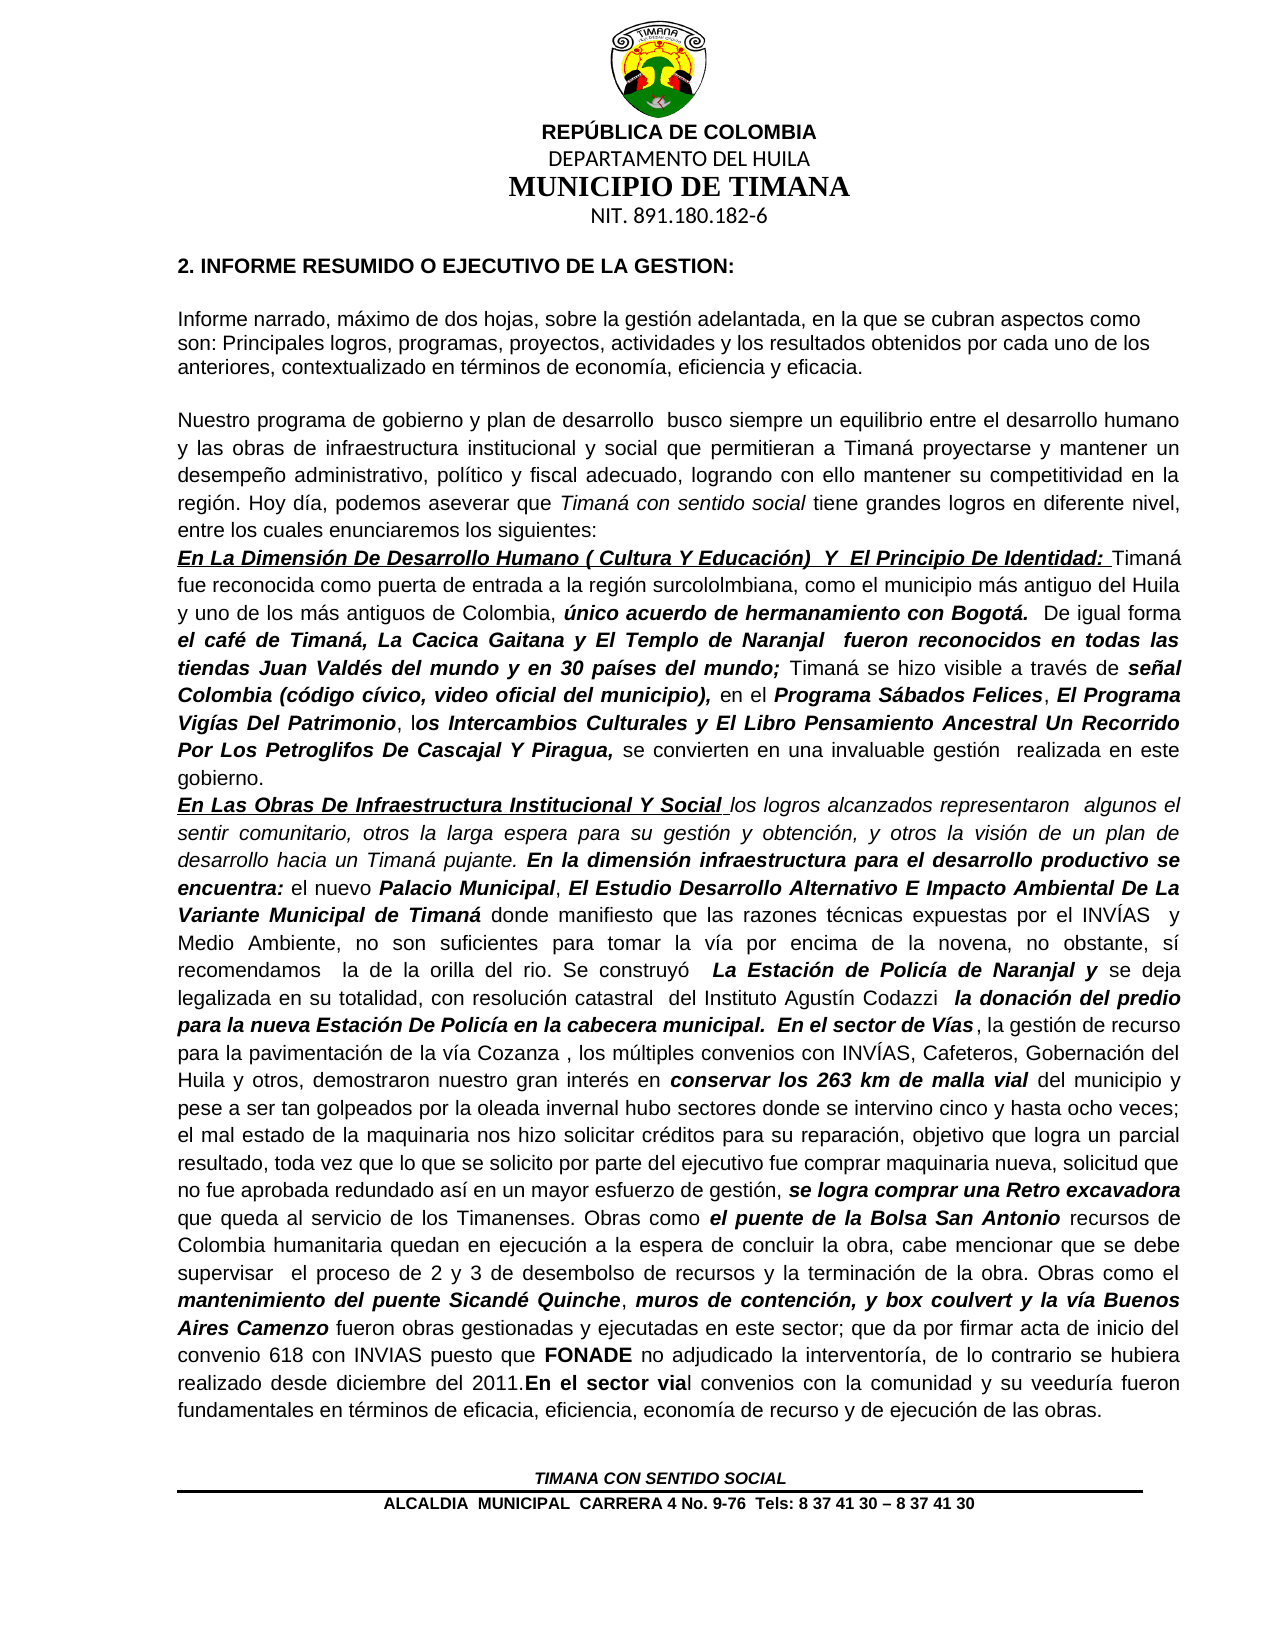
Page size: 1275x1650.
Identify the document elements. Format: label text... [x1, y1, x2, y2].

list En La Dimensión De Desarrollo Humano ( Cultura Y Educación) Y El Principio De Identidad: Timaná fue reconocida como puerta de entrada a la región surcololmbiana, como el municipio más antiguo del Huila y uno de los más antiguos de Colombia, único acuerdo de hermanamiento con Bogotá. De igual forma el café de Timaná, La Cacica Gaitana y El Templo de Naranjal fueron reconocidos en todas las tiendas Juan Valdés del mundo y en 30 países del mundo; Timaná se hizo visible a través de señal Colombia (código cívico, video oficial del municipio), en el Programa Sábados Felices, El Programa Vigías Del Patrimonio, los Intercambios Culturales y El Libro Pensamiento Ancestral Un Recorrido Por Los Petroglifos De Cascajal Y Piragua, se convierten en una invaluable gestión realizada en este gobierno. [177, 545, 1181, 789]
list En Las Obras De Infraestructura Institucional Y Social los logros alcanzados representaron algunos el sentir comunitario, otros la larga espera para su gestión y obtención, y otros la visión de un plan de desarrollo hacia un Timaná pujante. En la dimensión infraestructura para el desarrollo productivo se encuentra: el nuevo Palacio Municipal, El Estudio Desarrollo Alternativo E Impacto Ambiental De La Variante Municipal de Timaná donde manifiesto que las razones técnicas expuestas por el INVÍAS y Medio Ambiente, no son suficientes para tomar la vía por encima de la novena, no obstante, sí recomendamos la de la orilla del rio. Se construyó La Estación de Policía de Naranjal y se deja legalizada en su totalidad, con resolución catastral del Instituto Agustín Codazzi la donación del predio para la nueva Estación De Policía en la cabecera municipal. En el sector de Vías, la gestión de recurso para la pavimentación de la vía Cozanza , los múltiples convenios con INVÍAS, Cafeteros, Gobernación del Huila y otros, demostraron nuestro gran interés en conservar los 263 km de malla vial del municipio y pese a ser tan golpeados por la oleada invernal hubo sectores donde se intervino cinco y hasta ocho veces; el mal estado de la maquinaria nos hizo solicitar créditos para su reparación, objetivo que logra un parcial resultado, toda vez que lo que se solicito por parte del ejecutivo fue comprar maquinaria nueva, solicitud que no fue aprobada redundado así en un mayor esfuerzo de gestión, se logra comprar una Retro excavadora que queda al servicio de los Timanenses. Obras como el puente de la Bolsa San Antonio recursos de Colombia humanitaria quedan en ejecución a la espera de concluir la obra, cabe mencionar que se debe supervisar el proceso de 2 y 3 de desembolso de recursos y la terminación de la obra. Obras como el mantenimiento del puente Sicandé Quinche, muros de contención, y box coulvert y la vía Buenos Aires Camenzo fueron obras gestionadas y ejecutadas en este sector; que da por firmar acta de inicio del convenio 618 con INVIAS puesto que FONADE no adjudicado la interventoría, de lo contrario se hubiera realizado desde diciembre del 2011.En el sector vial convenios con la comunidad y su veeduría fueron fundamentales en términos de eficacia, eficiencia, economía de recurso y de ejecución de las obras. [177, 793, 1181, 1422]
text Nuestro programa de gobierno y plan de desarrollo busco siempre un equilibrio entre el desarrollo humano y las obras de infraestructura institucional y social que permitieran a Timaná proyectarse y mantener un desempeño administrativo, político y fiscal adecuado, logrando con ello mantener su competitividad en la región. Hoy día, podemos aseverar que Timaná con sentido social tiene grandes logros en diferente nivel, entre los cuales enunciaremos los siguientes: [177, 408, 1181, 542]
text 2. INFORME RESUMIDO O EJECUTIVO DE LA GESTION: [177, 254, 1181, 278]
text Informe narrado, máximo de dos hojas, sobre la gestión adelantada, en la que se cubran aspectos como son: Principales logros, programas, proyectos, actividades y los resultados obtenidos por cada uno de los anteriores, contextualizado en términos de economía, eficiencia y eficacia. [177, 307, 1181, 379]
